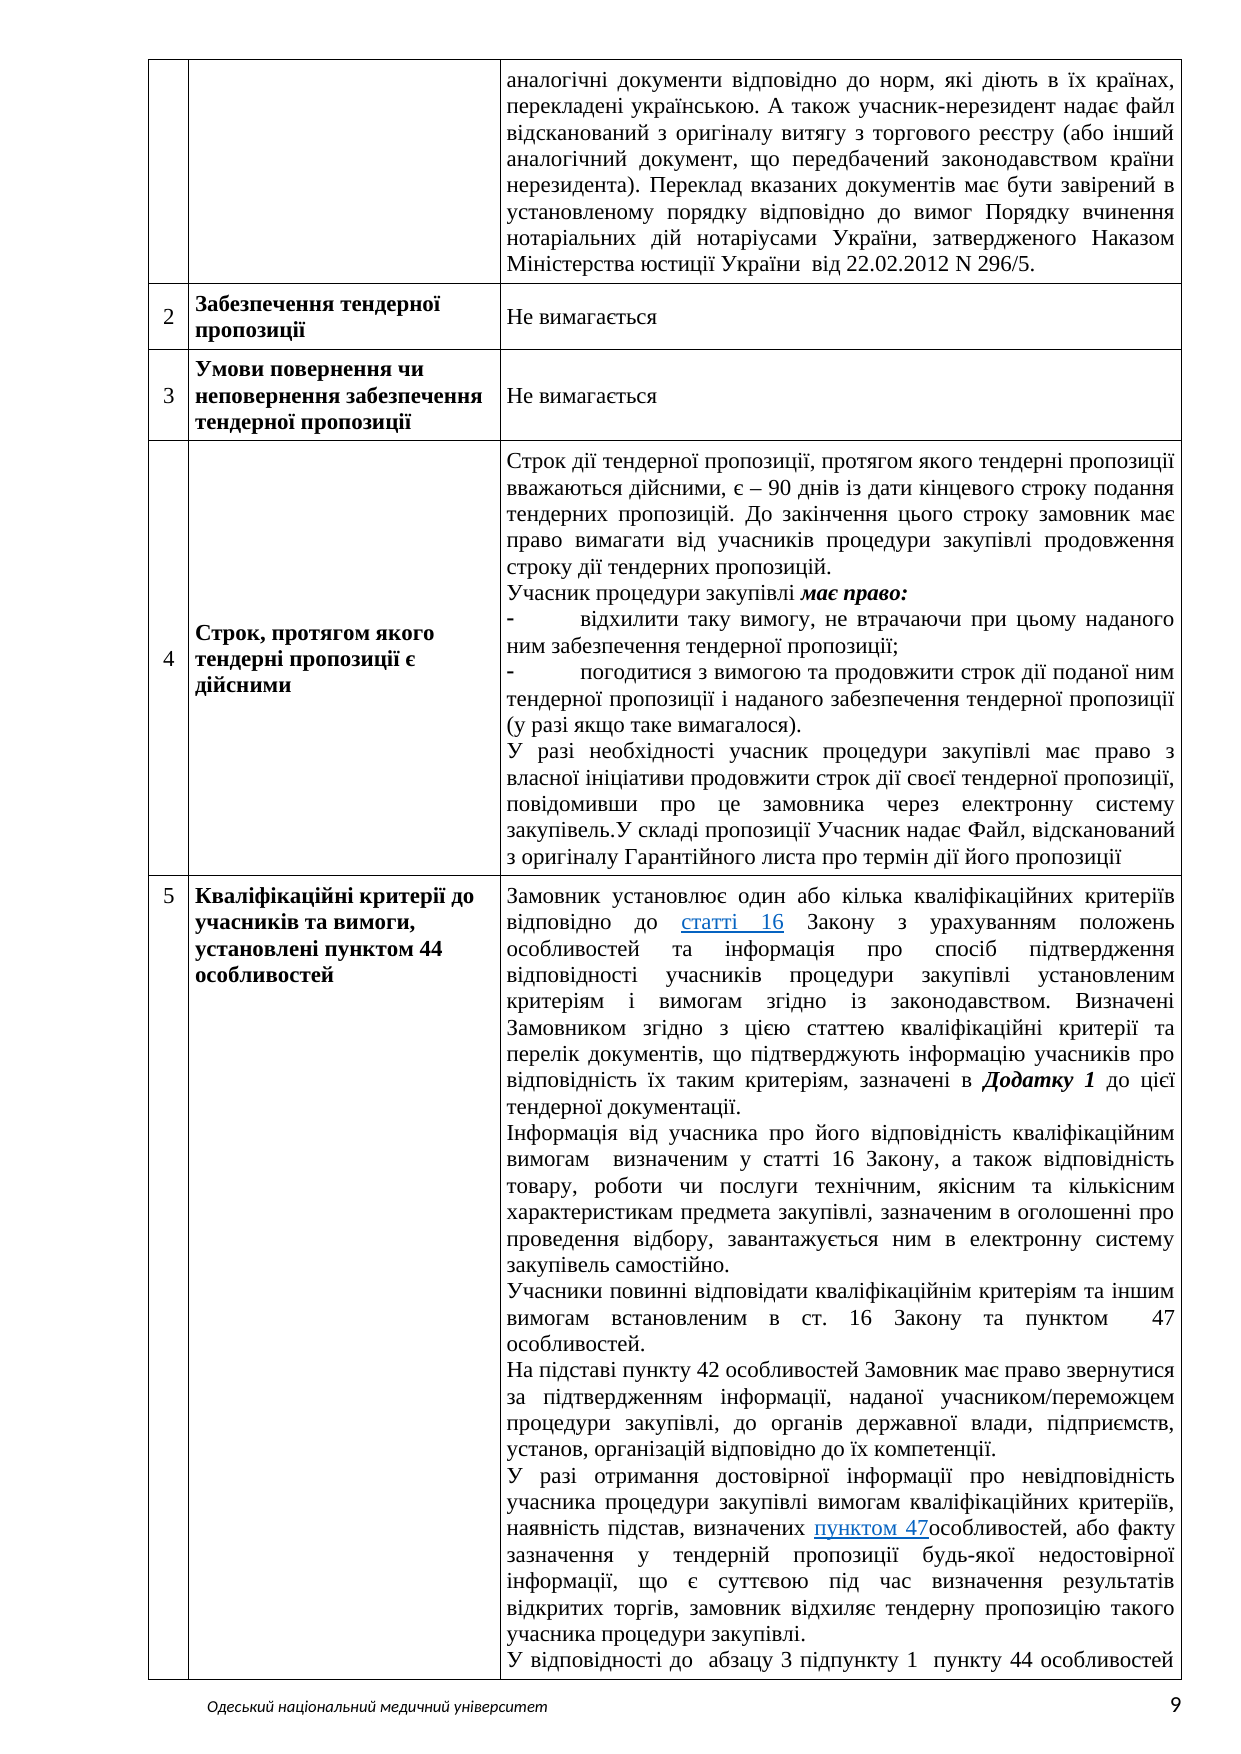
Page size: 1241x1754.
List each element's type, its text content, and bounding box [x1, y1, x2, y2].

table_cell Не вимагається [501, 284, 1181, 348]
table_cell 4 [149, 441, 188, 875]
table_cell Строк, протягом якого тендерні пропозиції є дійсними [189, 441, 500, 875]
table_cell 3 [149, 350, 188, 440]
table_cell 5 [149, 876, 188, 1678]
table_cell 2 [149, 284, 188, 348]
table_cell 1 [149, 60, 188, 283]
table_cell Забезпечення тендерної пропозиції [189, 284, 500, 348]
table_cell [501, 876, 1181, 1678]
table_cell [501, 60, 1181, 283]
table_cell Строк дії тендерної пропозиції, протягом якого тендерні пропозиції вважаються дійсними, є – 90 днів із дати кінцевого строку подання тендерних пропозицій. До закінчення цього строку замовник має право вимагати від учасників процедури закупівлі продовження строку дії тендерних пропозицій. Учасник процедури закупівлі має право: відхилити таку вимогу, не втрачаючи при цьому наданого ним забезпечення тендерної пропозиції; погодитися з вимогою та продовжити строк дії поданої ним тендерної пропозиції і наданого забезпечення тендерної пропозиції (у разі якщо таке вимагалося). У разі необхідності учасник процедури закупівлі має право з власної ініціативи продовжити строк дії своєї тендерної пропозиції, повідомивши про це замовника через електронну систему закупівель.У складі пропозиції Учасник надає Файл, відсканований з оригіналу Гарантійного листа про термін дії його пропозиції [501, 441, 1181, 875]
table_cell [189, 60, 500, 283]
table_cell Не вимагається [501, 350, 1181, 440]
table_cell Умови повернення чи неповернення забезпечення тендерної пропозиції [189, 350, 500, 440]
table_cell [189, 876, 500, 1678]
